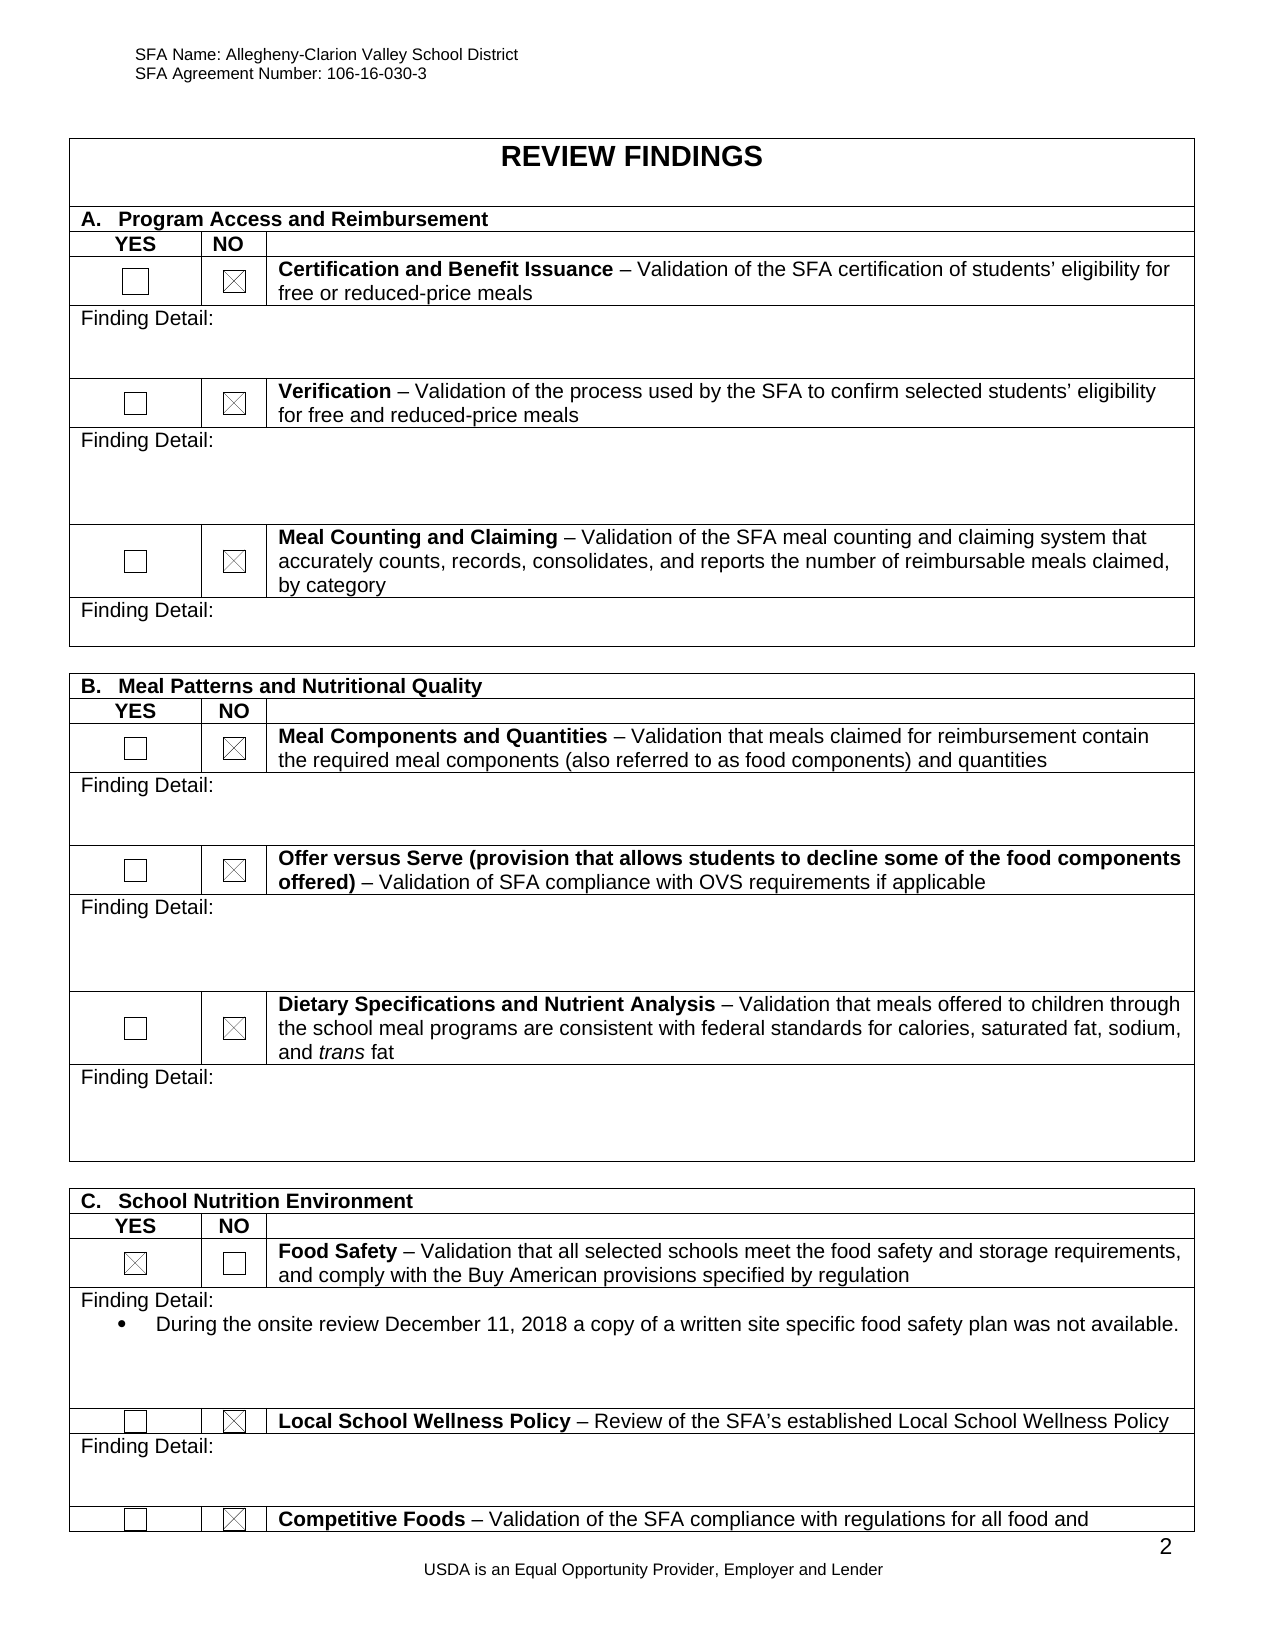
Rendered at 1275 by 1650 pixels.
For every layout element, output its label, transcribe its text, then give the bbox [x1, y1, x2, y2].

table_header School Nutrition Environment [70, 1189, 1194, 1213]
table_cell [202, 724, 266, 772]
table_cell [267, 1507, 1194, 1531]
table_cell [245, 1409, 266, 1433]
table_cell Finding Detail: During the onsite review December 11, 2018 a copy of a written site specific food safety plan was not available. [70, 1288, 1194, 1408]
table_cell [267, 699, 1194, 723]
table_cell [224, 1510, 233, 1527]
table_cell Dietary Specifications and Nutrient Analysis – Validation that meals offered to children through the school meal programs are consistent with federal standards for calories, saturated fat, sodium, and trans fat [267, 992, 1194, 1064]
table_header Meal Patterns and Nutritional Quality [70, 674, 1194, 698]
table_cell Finding Detail: [70, 598, 1194, 646]
table_cell Finding Detail: [70, 428, 1194, 524]
table_cell Finding Detail: [70, 1434, 1194, 1506]
table_cell [70, 525, 201, 597]
table_cell [235, 1509, 245, 1528]
table_cell Meal Counting and Claiming – Validation of the SFA meal counting and claiming system that accurately counts, records, consolidates, and reports the number of reimbursable meals claimed, by category [267, 525, 1194, 597]
table_cell [202, 257, 266, 305]
table_cell Meal Components and Quantities – Validation that meals claimed for reimbursement contain the required meal components (also referred to as food components) and quantities [267, 724, 1194, 772]
table_cell [202, 1507, 223, 1531]
table_cell Finding Detail: [70, 773, 1194, 845]
table_cell [70, 257, 201, 305]
table_cell [224, 1413, 232, 1429]
table_cell Finding Detail: [70, 895, 1194, 991]
table_cell [226, 1509, 242, 1517]
table_header REVIEW FINDINGS [70, 139, 1194, 206]
table_cell [202, 379, 266, 427]
table_cell [202, 1239, 266, 1287]
table_cell [70, 1507, 201, 1531]
table_cell Finding Detail: [70, 306, 1194, 378]
table_cell [202, 525, 266, 597]
table_cell Offer versus Serve (provision that allows students to decline some of the food components offered) – Validation of SFA compliance with OVS requirements if applicable [267, 846, 1194, 894]
table_cell [70, 1409, 201, 1433]
table_cell NO [202, 1214, 266, 1238]
table_cell [226, 1411, 242, 1419]
table_cell NO [202, 232, 266, 256]
table_cell [245, 1507, 266, 1531]
table_cell [202, 1409, 223, 1433]
table_cell [224, 1422, 243, 1432]
table_cell YES [70, 699, 201, 723]
table_cell [224, 1520, 244, 1530]
table_cell [267, 1214, 1194, 1238]
table_cell Finding Detail: [70, 1065, 1194, 1161]
table_cell Certification and Benefit Issuance – Validation of the SFA certification of students’ eligibility for free or reduced-price meals [267, 257, 1194, 305]
table_cell Verification – Validation of the process used by the SFA to confirm selected students’ eligibility for free and reduced-price meals [267, 379, 1194, 427]
table_cell [202, 846, 266, 894]
table_cell Food Safety – Validation that all selected schools meet the food safety and storage requirements, and comply with the Buy American provisions specified by regulation [267, 1239, 1194, 1287]
table_cell [70, 724, 201, 772]
table_cell YES [70, 232, 201, 256]
table_cell YES [70, 1214, 201, 1238]
table_cell [267, 232, 1194, 256]
table_cell NO [202, 699, 266, 723]
table_cell Program Access and Reimbursement [70, 207, 1194, 231]
table_cell Local School Wellness Policy – Review of the SFA’s established Local School Wellness Policy [267, 1409, 1194, 1433]
table_cell [235, 1411, 245, 1430]
table_cell [70, 846, 201, 894]
table_cell [202, 992, 266, 1064]
table_cell [70, 992, 201, 1064]
table_cell [70, 379, 201, 427]
table_cell [70, 1239, 201, 1287]
